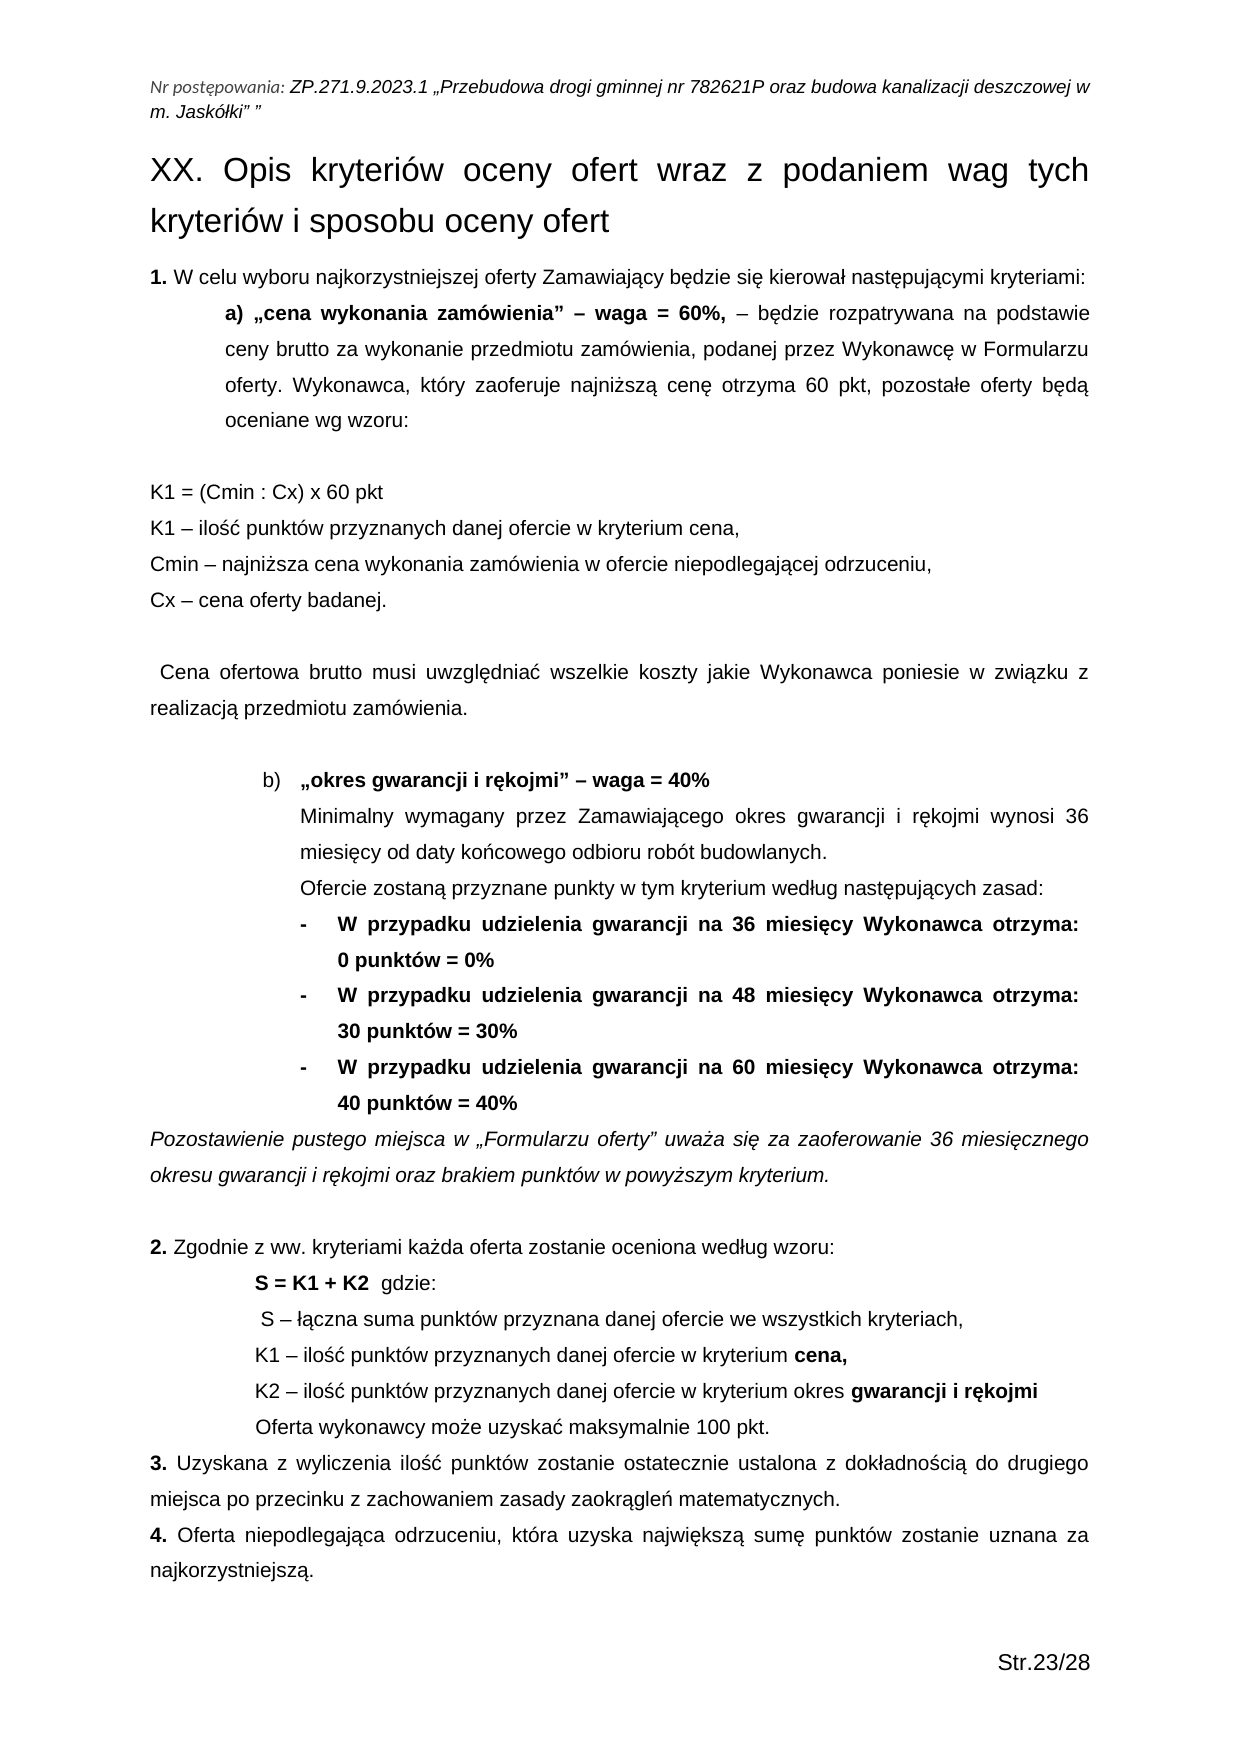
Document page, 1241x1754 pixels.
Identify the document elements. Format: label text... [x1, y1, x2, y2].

list W przypadku udzielenia gwarancji na 36 miesięcy Wykonawca otrzyma: 0 punktów = 0% [300, 911, 1090, 971]
list „okres gwarancji i rękojmi” – waga = 40% [262, 768, 1090, 792]
subtitle XX. Opis kryteriów oceny ofert wraz z podaniem wag tych kryteriów i sposobu oceny ofert [150, 150, 1090, 239]
list K1 – ilość punktów przyznanych danej ofercie w kryterium cena, [254, 1343, 1090, 1367]
text Pozostawienie pustego miejsca w „Formularzu oferty” uważa się za zaoferowanie 36 miesięcznego okresu gwarancji i rękojmi oraz brakiem punktów w powyższym kryterium. [150, 1127, 1090, 1187]
list S = K1 + K2 gdzie: [254, 1271, 1090, 1295]
list Ofercie zostaną przyznane punkty w tym kryterium według następujących zasad: [300, 876, 1090, 899]
list Minimalny wymagany przez Zamawiającego okres gwarancji i rękojmi wynosi 36 miesięcy od daty końcowego odbioru robót budowlanych. [300, 804, 1090, 863]
text 4. Oferta niepodlegająca odrzuceniu, która uzyska największą sumę punktów zostanie uznana za najkorzystniejszą. [150, 1522, 1090, 1582]
text Cx – cena oferty badanej. [150, 588, 1090, 612]
text 3. Uzyskana z wyliczenia ilość punktów zostanie ostatecznie ustalona z dokładnością do drugiego miejsca po przecinku z zachowaniem zasady zaokrągleń matematycznych. [150, 1451, 1090, 1510]
list W przypadku udzielenia gwarancji na 60 miesięcy Wykonawca otrzyma: 40 punktów = 40% [300, 1055, 1090, 1115]
text K1 = (Cmin : Cx) x 60 pkt [150, 480, 1090, 504]
text Cena ofertowa brutto musi uwzględniać wszelkie koszty jakie Wykonawca poniesie w związku z realizacją przedmiotu zamówienia. [150, 660, 1090, 720]
text Cmin – najniższa cena wykonania zamówienia w ofercie niepodlegającej odrzuceniu, [150, 552, 1090, 576]
list S – łączna suma punktów przyznana danej ofercie we wszystkich kryteriach, [254, 1307, 1090, 1331]
text 1. W celu wyboru najkorzystniejszej oferty Zamawiający będzie się kierował następującymi kryteriami: [150, 264, 1090, 288]
text 2. Zgodnie z ww. kryteriami każda oferta zostanie oceniona według wzoru: [150, 1235, 1090, 1259]
text K1 – ilość punktów przyznanych danej ofercie w kryterium cena, [150, 516, 1090, 540]
list Oferta wykonawcy może uzyskać maksymalnie 100 pkt. [255, 1414, 1090, 1438]
list K2 – ilość punktów przyznanych danej ofercie w kryterium okres gwarancji i rękojmi [254, 1379, 1090, 1403]
text a) „cena wykonania zamówienia” – waga = 60%, – będzie rozpatrywana na podstawie ceny brutto za wykonanie przedmiotu zamówienia, podanej przez Wykonawcę w Formularzu oferty. Wykonawca, który zaoferuje najniższą cenę otrzyma 60 pkt, pozostałe oferty będą oceniane wg wzoru: [225, 301, 1090, 432]
list W przypadku udzielenia gwarancji na 48 miesięcy Wykonawca otrzyma: 30 punktów = 30% [300, 983, 1090, 1043]
